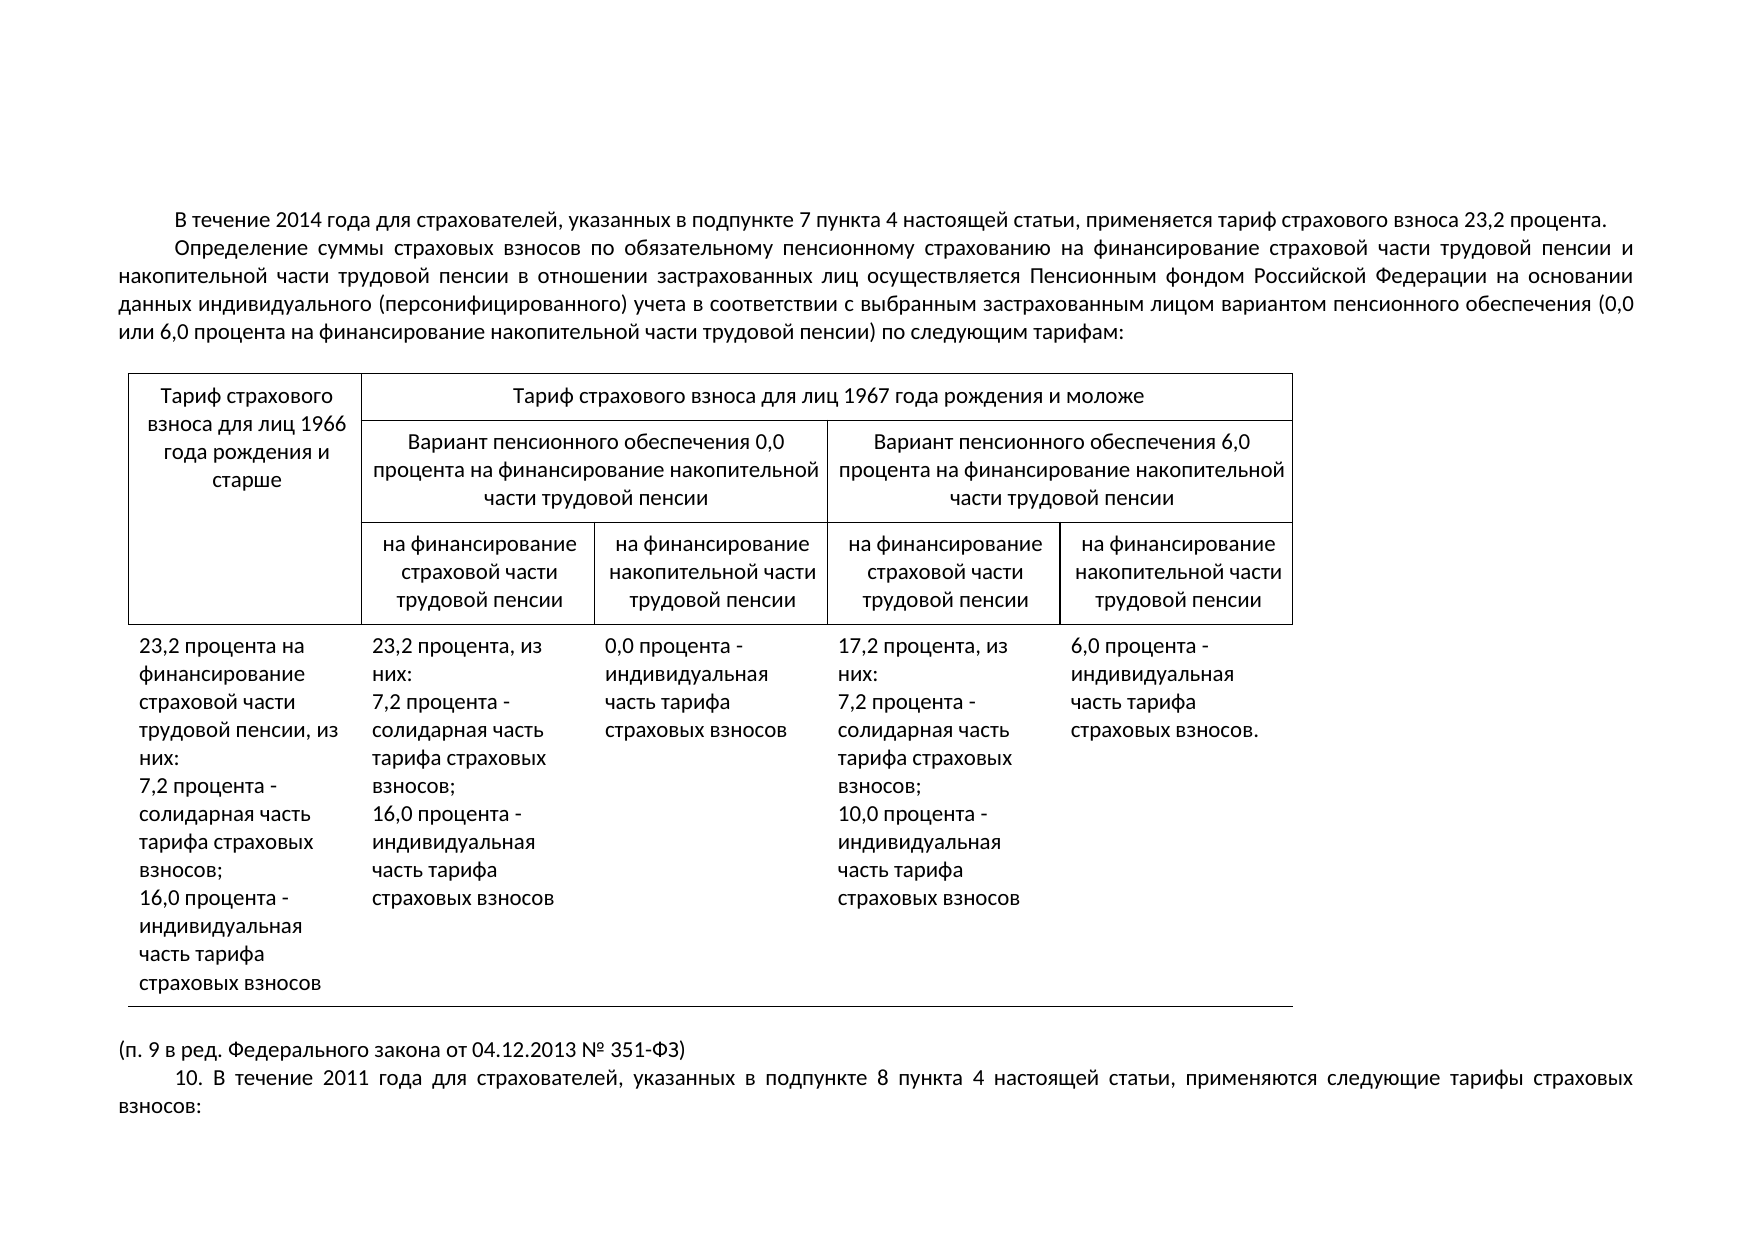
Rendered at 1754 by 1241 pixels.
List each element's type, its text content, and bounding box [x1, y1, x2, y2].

table_cell 17,2 процента, из них: 7,2 процента - солидарная часть тарифа страховых взносов; 10,0 процента - индивидуальная часть тарифа страховых взносов [827, 625, 1060, 1006]
text (п. 9 в ред. Федерального закона от 04.12.2013 № 351-ФЗ) [118, 1035, 1636, 1063]
table_cell Вариант пенсионного обеспечения 0,0 процента на финансирование накопительной части трудовой пенсии [362, 421, 827, 522]
table_cell на финансирование накопительной части трудовой пенсии [595, 523, 827, 624]
text 10. В течение 2011 года для страхователей, указанных в подпункте 8 пункта 4 настоящей статьи, применяются следующие тарифы страховых взносов: [118, 1063, 1636, 1119]
table_header Тариф страхового взноса для лиц 1966 года рождения и старше [129, 374, 361, 624]
table_header Тариф страхового взноса для лиц 1967 года рождения и моложе [362, 374, 1292, 419]
text Определение суммы страховых взносов по обязательному пенсионному страхованию на финансирование страховой части трудовой пенсии и накопительной части трудовой пенсии в отношении застрахованных лиц осуществляется Пенсионным фондом Российской Федерации на основании данных индивидуального (персонифицированного) учета в соответствии с выбранным застрахованным лицом вариантом пенсионного обеспечения (0,0 или 6,0 процента на финансирование накопительной части трудовой пенсии) по следующим тарифам: [118, 233, 1636, 345]
table_cell 6,0 процента - индивидуальная часть тарифа страховых взносов. [1060, 625, 1293, 1006]
table_cell 23,2 процента на финансирование страховой части трудовой пенсии, из них: 7,2 процента - солидарная часть тарифа страховых взносов; 16,0 процента - индивидуальная часть тарифа страховых взносов [128, 625, 361, 1006]
table_cell на финансирование страховой части трудовой пенсии [828, 523, 1059, 624]
table_cell Вариант пенсионного обеспечения 6,0 процента на финансирование накопительной части трудовой пенсии [828, 421, 1292, 522]
table_cell 23,2 процента, из них: 7,2 процента - солидарная часть тарифа страховых взносов; 16,0 процента - индивидуальная часть тарифа страховых взносов [361, 625, 594, 1006]
table_cell 0,0 процента - индивидуальная часть тарифа страховых взносов [594, 625, 827, 1006]
table_cell на финансирование страховой части трудовой пенсии [362, 523, 594, 624]
text В течение 2014 года для страхователей, указанных в подпункте 7 пункта 4 настоящей статьи, применяется тариф страхового взноса 23,2 процента. [118, 205, 1636, 233]
table_cell на финансирование накопительной части трудовой пенсии [1061, 523, 1292, 624]
